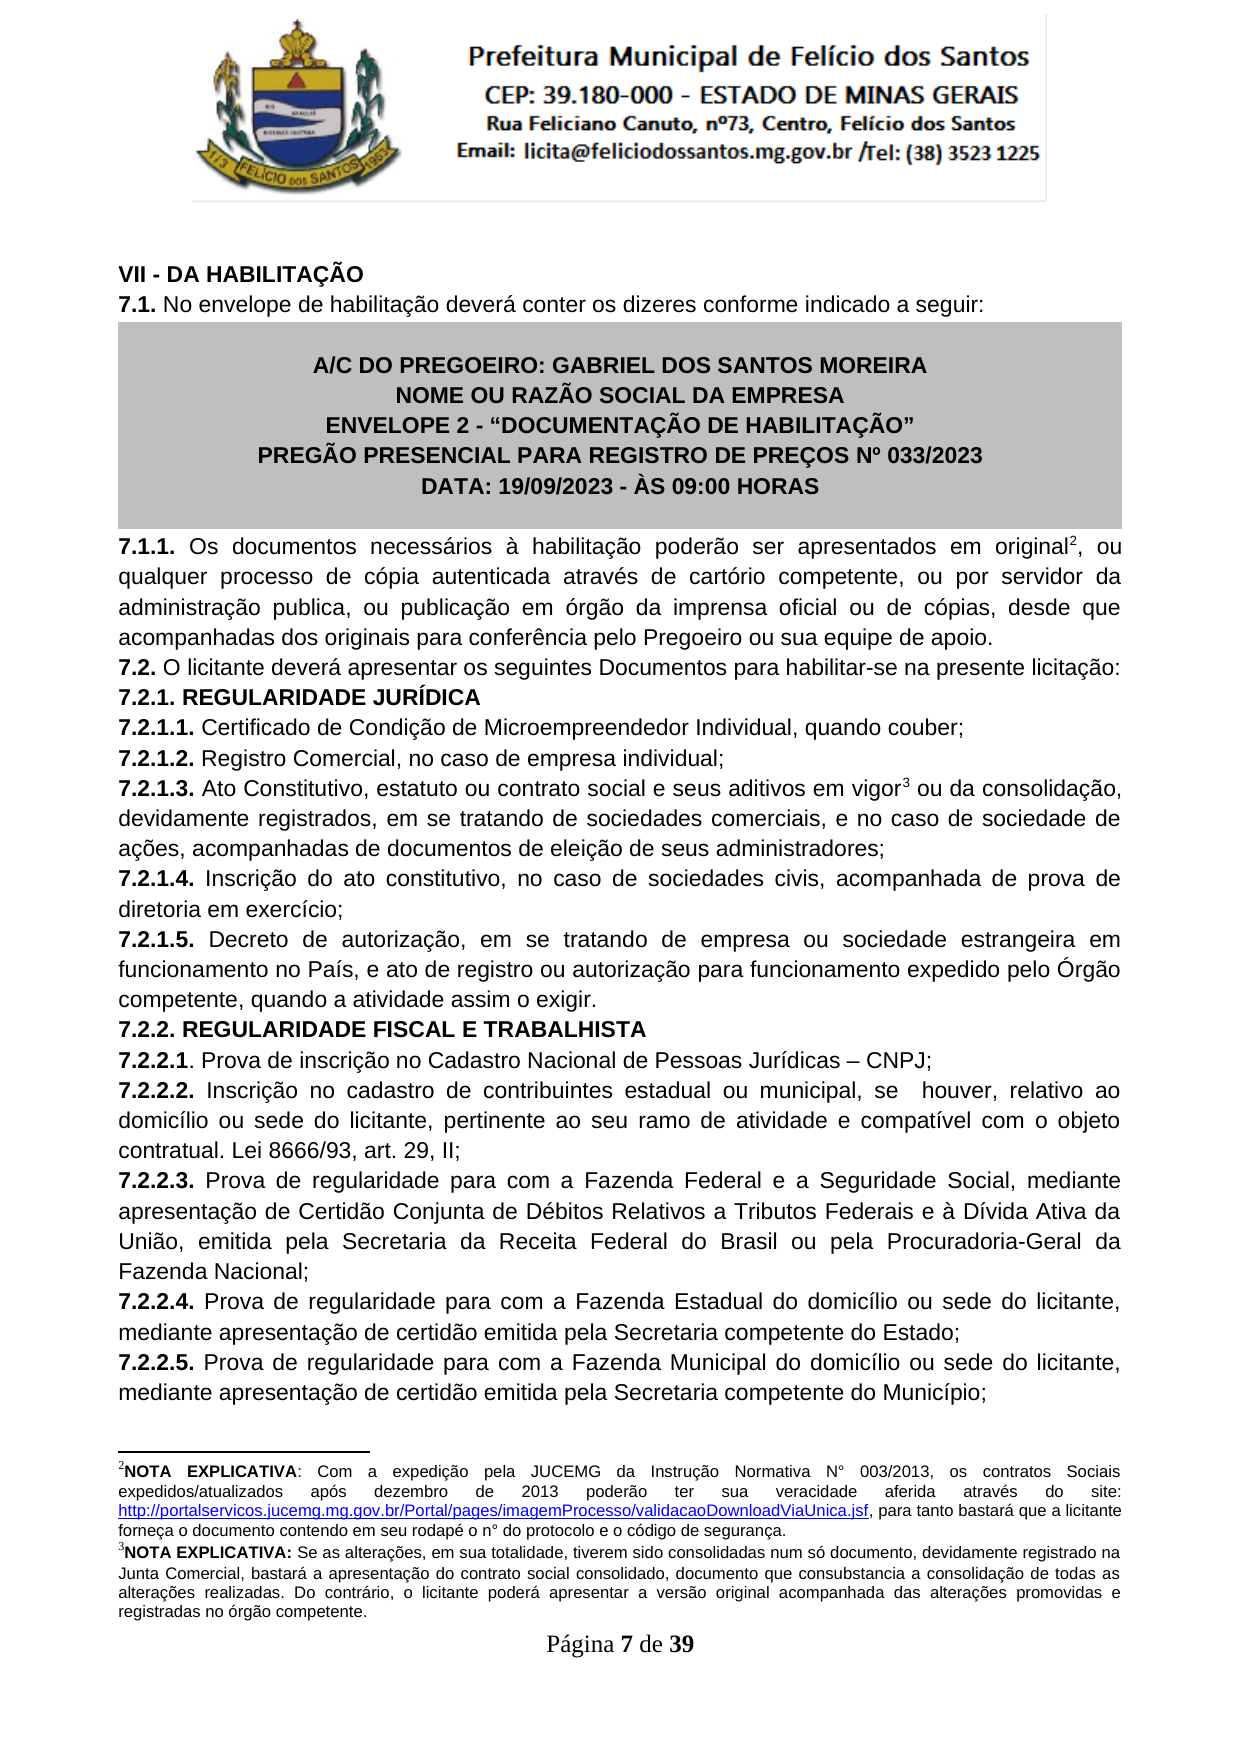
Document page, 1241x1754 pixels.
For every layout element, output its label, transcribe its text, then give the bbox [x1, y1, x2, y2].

text 7.1. No envelope de habilitação deverá conter os dizeres conforme indicado a seguir: [118, 291, 1122, 318]
text 7.2.1.4. Inscrição do ato constitutivo, no caso de sociedades civis, acompanhada de prova de diretoria em exercício; [118, 865, 1122, 922]
text 7.2.2.4. Prova de regularidade para com a Fazenda Estadual do domicílio ou sede do licitante, mediante apresentação de certidão emitida pela Secretaria competente do Estado; [118, 1288, 1122, 1345]
text 7.2.1.1. Certificado de Condição de Microempreendedor Individual, quando couber; [118, 714, 1122, 741]
subtitle VII - DA HABILITAÇÃO [118, 261, 1122, 288]
text DATA: 19/09/2023 - ÀS 09:00 HORAS [118, 473, 1122, 499]
text 7.2.2.3. Prova de regularidade para com a Fazenda Federal e a Seguridade Social, mediante apresentação de Certidão Conjunta de Débitos Relativos a Tributos Federais e à Dívida Ativa da União, emitida pela Secretaria da Receita Federal do Brasil ou pela Procuradoria-Geral da Fazenda Nacional; [118, 1167, 1122, 1284]
text 7.1.1. Os documentos necessários à habilitação poderão ser apresentados em original, ou qualquer processo de cópia autenticada através de cartório competente, ou por servidor da administração publica, ou publicação em órgão da imprensa oficial ou de cópias, desde que acompanhadas dos originais para conferência pelo Pregoeiro ou sua equipe de apoio. [118, 533, 1122, 650]
subtitle 7.2.1. REGULARIDADE JURÍDICA [118, 684, 1122, 711]
text NOME OU RAZÃO SOCIAL DA EMPRESA [118, 382, 1122, 408]
text 7.2.1.3. Ato Constitutivo, estatuto ou contrato social e seus aditivos em vigor ou da consolidação, devidamente registrados, em se tratando de sociedades comerciais, e no caso de sociedade de ações, acompanhadas de documentos de eleição de seus administradores; [118, 775, 1122, 862]
subtitle ENVELOPE 2 - “DOCUMENTAÇÃO DE HABILITAÇÃO” [118, 412, 1122, 439]
text 7.2.1.5. Decreto de autorização, em se tratando de empresa ou sociedade estrangeira em funcionamento no País, e ato de registro ou autorização para funcionamento expedido pelo Órgão competente, quando a atividade assim o exigir. [118, 926, 1122, 1013]
subtitle 7.2.2. REGULARIDADE FISCAL E TRABALHISTA [118, 1016, 1161, 1043]
text A/C DO PREGOEIRO: GABRIEL DOS SANTOS MOREIRA [118, 352, 1122, 378]
text 7.2.2.1. Prova de inscrição no Cadastro Nacional de Pessoas Jurídicas – CNPJ; [118, 1047, 1122, 1073]
text 7.2. O licitante deverá apresentar os seguintes Documentos para habilitar-se na presente licitação: [118, 654, 1122, 680]
text 7.2.2.5. Prova de regularidade para com a Fazenda Municipal do domicílio ou sede do licitante, mediante apresentação de certidão emitida pela Secretaria competente do Município; [118, 1349, 1122, 1405]
text 7.2.2.2. Inscrição no cadastro de contribuintes estadual ou municipal, se houver, relativo ao domicílio ou sede do licitante, pertinente ao seu ramo de atividade e compatível com o objeto contratual. Lei 8666/93, art. 29, II; [118, 1077, 1122, 1164]
picture [192, 14, 1048, 203]
text 7.2.1.2. Registro Comercial, no caso de empresa individual; [118, 744, 1122, 771]
text PREGÃO PRESENCIAL PARA REGISTRO DE PREÇOS Nº 033/2023 [118, 442, 1122, 469]
